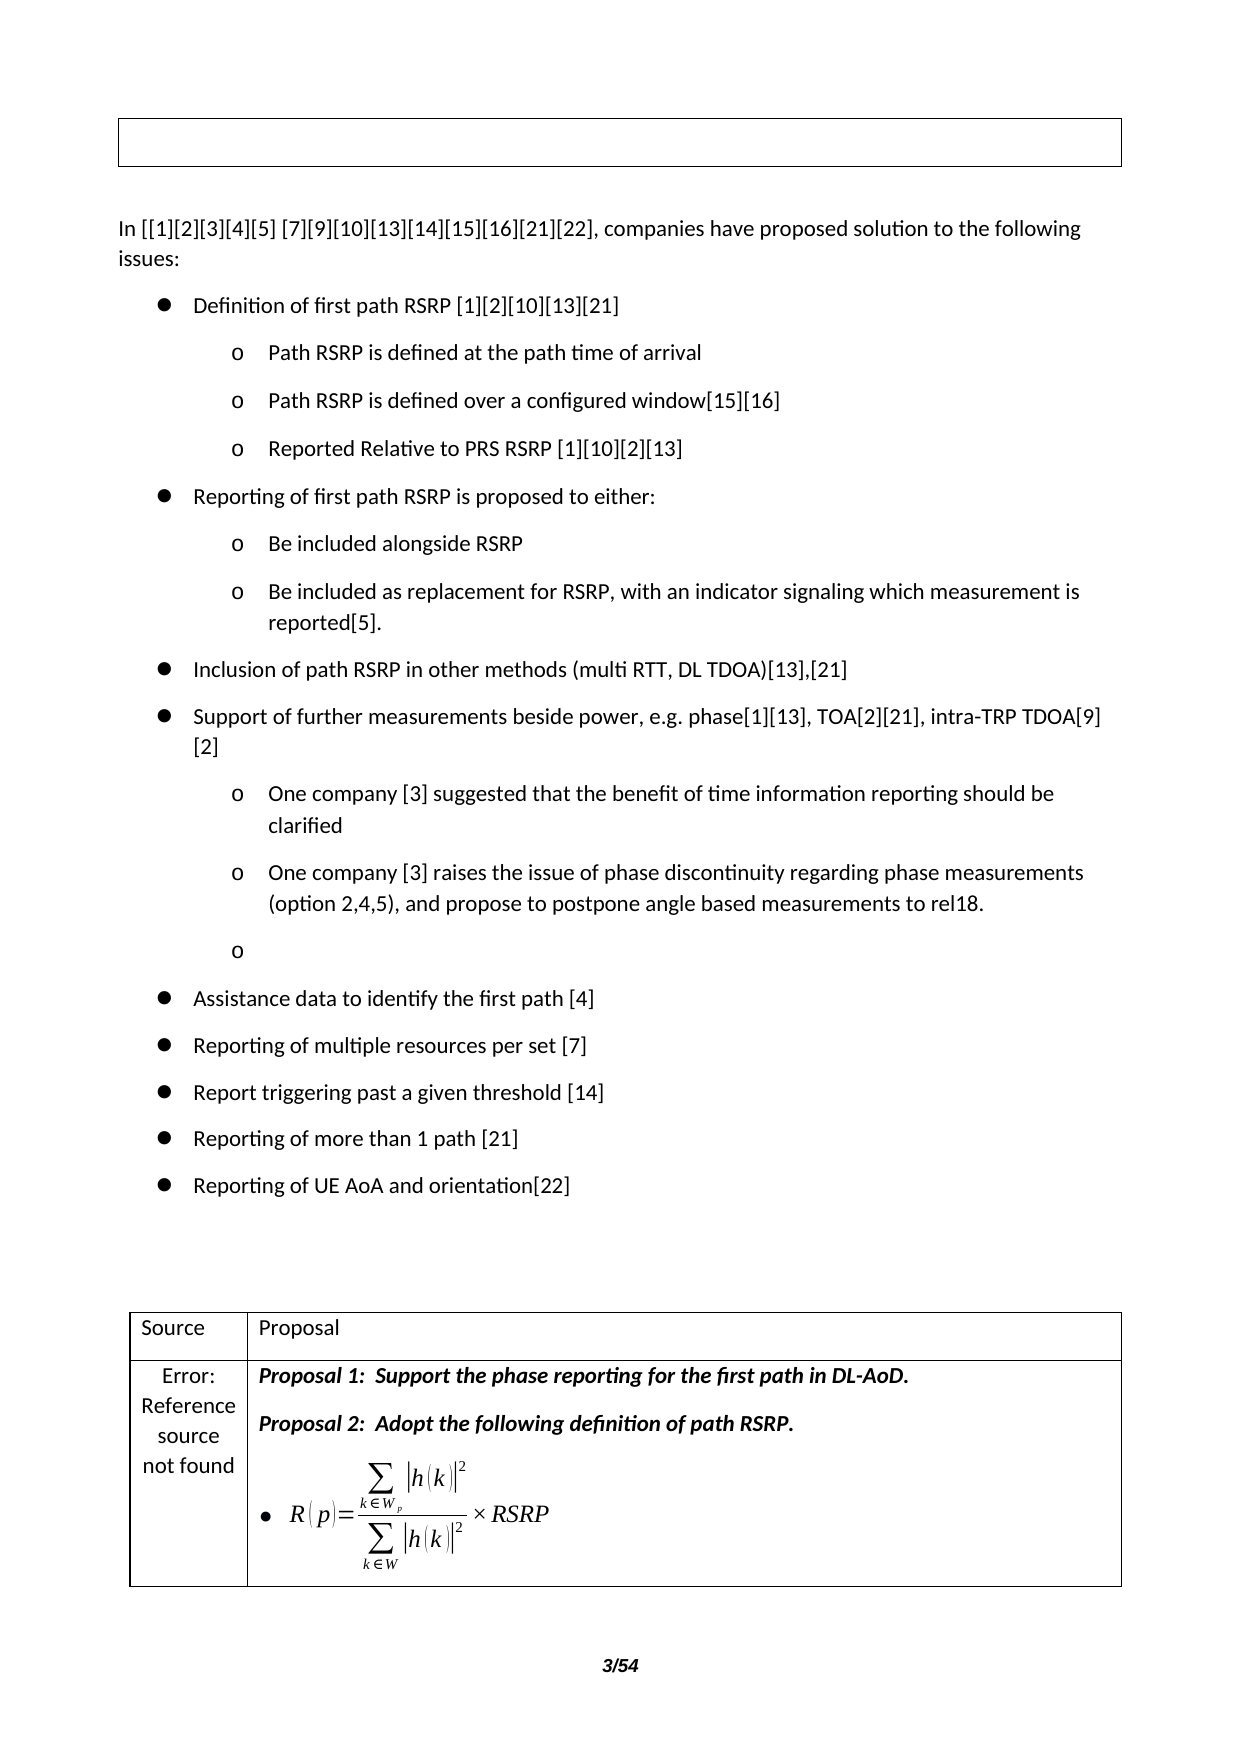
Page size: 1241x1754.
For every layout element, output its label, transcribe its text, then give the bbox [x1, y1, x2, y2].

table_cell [131, 1361, 247, 1586]
list Reporting of UE AoA and orientation[22] [156, 1171, 1122, 1199]
list Reporting of multiple resources per set [7] [156, 1031, 1122, 1059]
list Path RSRP is defined over a configured window[15][16] [231, 386, 1122, 415]
list Reporting of more than 1 path [21] [156, 1124, 1122, 1152]
list Reporting of first path RSRP is proposed to either: [156, 482, 1122, 510]
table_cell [248, 1361, 1121, 1586]
list Reported Relative to PRS RSRP [1][10][2][13] [231, 434, 1122, 463]
list One company [3] raises the issue of phase discontinuity regarding phase measurements (option 2,4,5), and propose to postpone angle based measurements to rel18. [231, 858, 1122, 917]
list Definition of first path RSRP [1][2][10][13][21] [156, 291, 1122, 319]
list Assistance data to identify the first path [4] [156, 984, 1122, 1012]
list Be included as replacement for RSRP, with an indicator signaling which measurement is reported[5]. [231, 577, 1122, 637]
list Report triggering past a given threshold [14] [156, 1078, 1122, 1106]
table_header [119, 119, 1121, 166]
list Path RSRP is defined at the path time of arrival [231, 338, 1122, 367]
list One company [3] suggested that the benefit of time information reporting should be clarified [231, 779, 1122, 839]
list Inclusion of path RSRP in other methods (multi RTT, DL TDOA)[13],[21] [156, 655, 1122, 683]
text In [[1][2][3][4][5] [7][9][10][13][14][15][16][21][22], companies have proposed solution to the following issues: [118, 214, 1122, 272]
list Support of further measurements beside power, e.g. phase[1][13], TOA[2][21], intra-TRP TDOA[9][2] [156, 702, 1122, 761]
table_header Source [131, 1313, 247, 1360]
list Be included alongside RSRP [231, 529, 1122, 558]
table_header Proposal [248, 1313, 1121, 1360]
